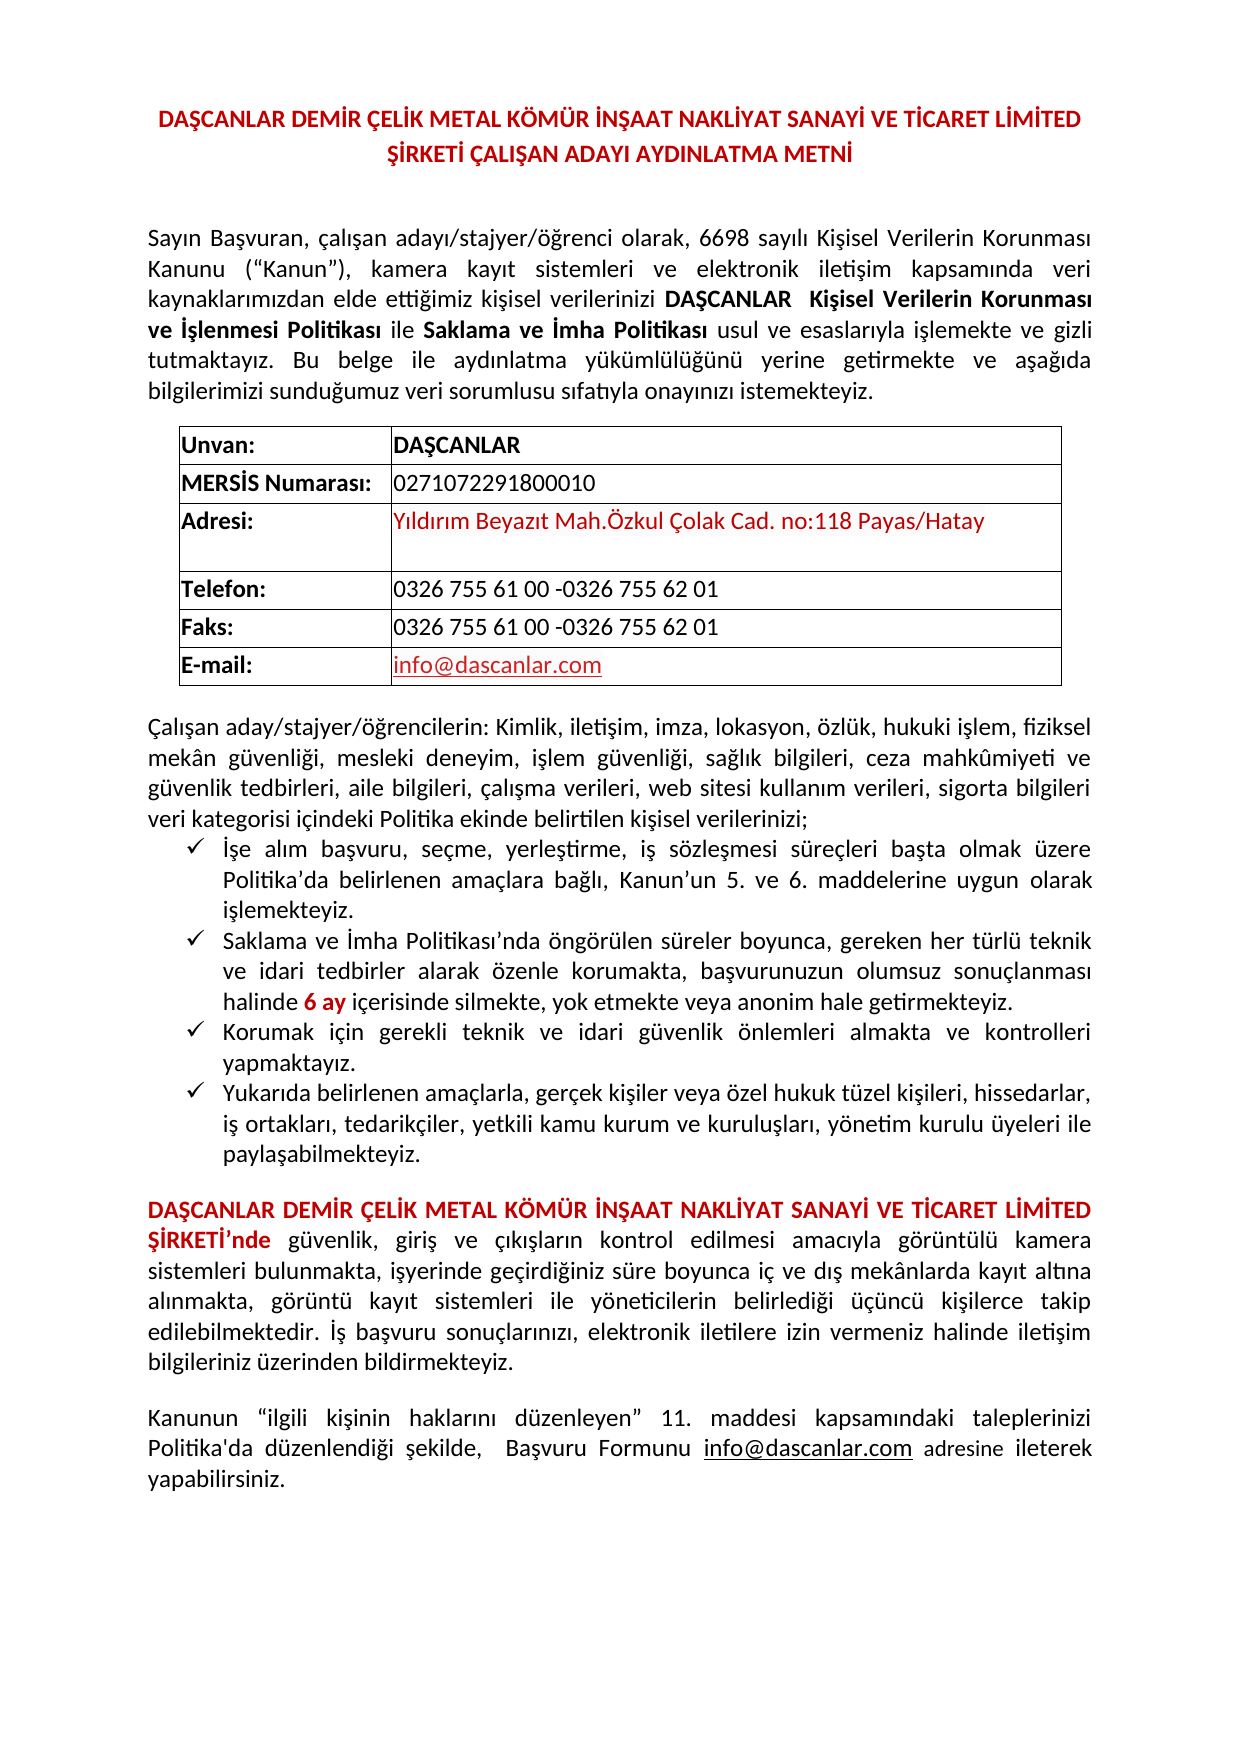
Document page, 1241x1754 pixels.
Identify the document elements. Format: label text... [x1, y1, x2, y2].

table_cell 0326 755 61 00 -0326 755 62 01 [392, 610, 1061, 647]
list Korumak için gerekli teknik ve idari güvenlik önlemleri almakta ve kontrolleri yapmaktayız. [185, 1016, 1093, 1077]
table_cell MERSİS Numarası: [180, 465, 391, 502]
list Saklama ve İmha Politikası’nda öngörülen süreler boyunca, gereken her türlü teknik ve idari tedbirler alarak özenle korumakta, başvurunuzun olumsuz sonuçlanması halinde 6 ay içerisinde silmekte, yok etmekte veya anonim hale getirmekteyiz. [185, 925, 1093, 1016]
text Kanunun “ilgili kişinin haklarını düzenleyen” 11. maddesi kapsamındaki taleplerinizi Politika'da düzenlendiği şekilde, Başvuru Formunu info@dascanlar.com adresine ileterek yapabilirsiniz. [148, 1402, 1093, 1494]
table_header Unvan: [180, 427, 391, 464]
table_cell Adresi: [180, 504, 391, 571]
table_cell 0326 755 61 00 -0326 755 62 01 [392, 572, 1061, 609]
text Çalışan aday/stajyer/öğrencilerin: Kimlik, iletişim, imza, lokasyon, özlük, hukuki işlem, fiziksel mekân güvenliği, mesleki deneyim, işlem güvenliği, sağlık bilgileri, ceza mahkûmiyeti ve güvenlik tedbirleri, aile bilgileri, çalışma verileri, web sitesi kullanım verileri, sigorta bilgileri veri kategorisi içindeki Politika ekinde belirtilen kişisel verilerinizi; [148, 711, 1093, 833]
table_cell Faks: [180, 610, 391, 647]
list Yukarıda belirlenen amaçlarla, gerçek kişiler veya özel hukuk tüzel kişileri, hissedarlar, iş ortakları, tedarikçiler, yetkili kamu kurum ve kuruluşları, yönetim kurulu üyeleri ile paylaşabilmekteyiz. [185, 1077, 1093, 1169]
text DAŞCANLAR DEMİR ÇELİK METAL KÖMÜR İNŞAAT NAKLİYAT SANAYİ VE TİCARET LİMİTED ŞİRKETİ’nde güvenlik, giriş ve çıkışların kontrol edilmesi amacıyla görüntülü kamera sistemleri bulunmakta, işyerinde geçirdiğiniz süre boyunca iç ve dış mekânlarda kayıt altına alınmakta, görüntü kayıt sistemleri ile yöneticilerin belirlediği üçüncü kişilerce takip edilebilmektedir. İş başvuru sonuçlarınızı, elektronik iletilere izin vermeniz halinde iletişim bilgileriniz üzerinden bildirmekteyiz. [148, 1194, 1093, 1377]
text DAŞCANLAR DEMİR ÇELİK METAL KÖMÜR İNŞAAT NAKLİYAT SANAYİ VE TİCARET LİMİTED ŞİRKETİ ÇALIŞAN ADAYI AYDINLATMA METNİ [148, 103, 1093, 169]
table_cell Telefon: [180, 572, 391, 609]
table_cell 0271072291800010 [392, 465, 1061, 502]
table_header DAŞCANLAR [392, 427, 1061, 464]
table_cell info@dascanlar.com [392, 648, 1061, 685]
table_cell Yıldırım Beyazıt Mah.Özkul Çolak Cad. no:118 Payas/Hatay [392, 504, 1061, 571]
list İşe alım başvuru, seçme, yerleştirme, iş sözleşmesi süreçleri başta olmak üzere Politika’da belirlenen amaçlara bağlı, Kanun’un 5. ve 6. maddelerine uygun olarak işlemekteyiz. [185, 833, 1093, 925]
table_cell E-mail: [180, 648, 391, 685]
text Sayın Başvuran, çalışan adayı/stajyer/öğrenci olarak, 6698 sayılı Kişisel Verilerin Korunması Kanunu (“Kanun”), kamera kayıt sistemleri ve elektronik iletişim kapsamında veri kaynaklarımızdan elde ettiğimiz kişisel verilerinizi DAŞCANLAR Kişisel Verilerin Korunması ve İşlenmesi Politikası ile Saklama ve İmha Politikası usul ve esaslarıyla işlemekte ve gizli tutmaktayız. Bu belge ile aydınlatma yükümlülüğünü yerine getirmekte ve aşağıda bilgilerimizi sunduğumuz veri sorumlusu sıfatıyla onayınızı istemekteyiz. [148, 222, 1093, 405]
